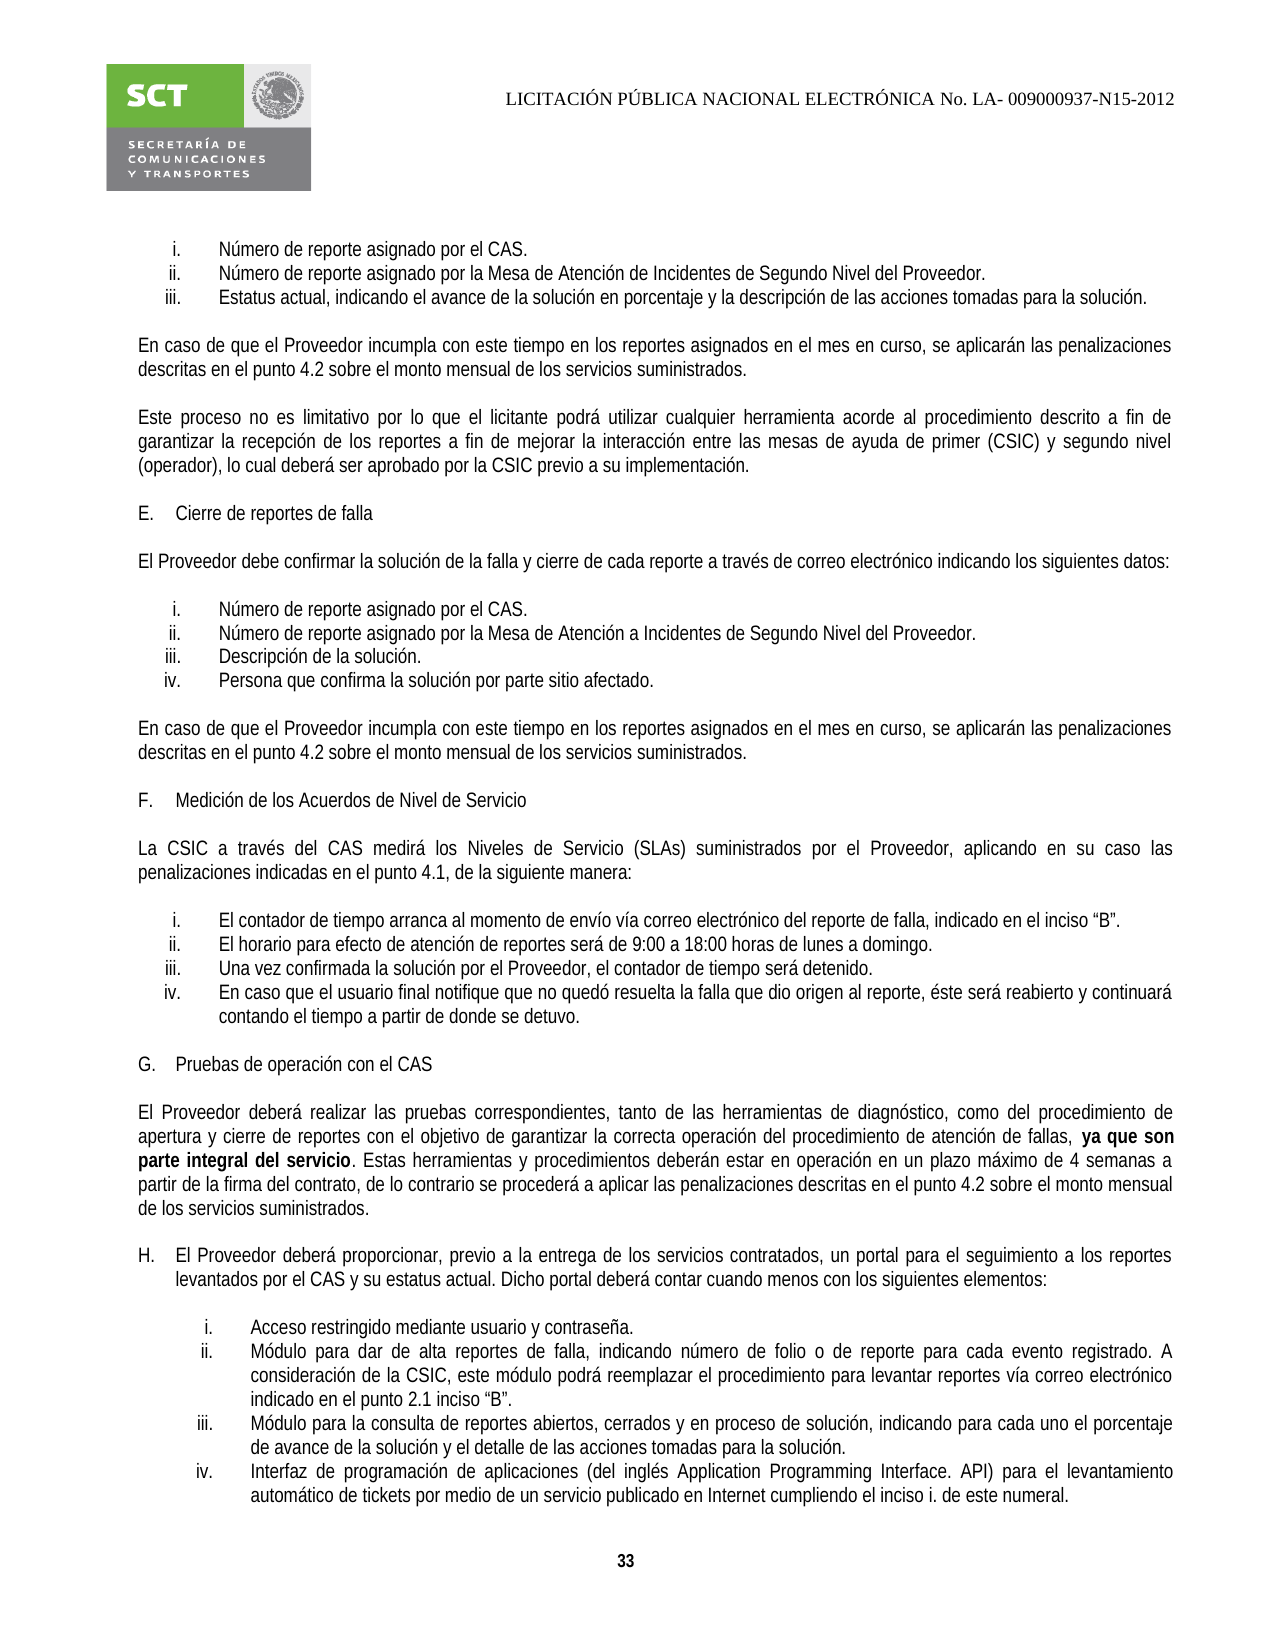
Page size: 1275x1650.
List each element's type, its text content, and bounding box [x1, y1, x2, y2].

text El Proveedor debe confirmar la solución de la falla y cierre de cada reporte a través de correo electrónico indicando los siguientes datos: [138, 548, 1174, 572]
list El Proveedor deberá proporcionar, previo a la entrega de los servicios contratados, un portal para el seguimiento a los reportes levantados por el CAS y su estatus actual. Dicho portal deberá contar cuando menos con los siguientes elementos: [138, 1243, 1174, 1291]
list Una vez confirmada la solución por el Proveedor, el contador de tiempo será detenido. [181, 956, 1174, 980]
list Estatus actual, indicando el avance de la solución en porcentaje y la descripción de las acciones tomadas para la solución. [181, 285, 1174, 309]
picture [106, 64, 312, 191]
text El Proveedor deberá realizar las pruebas correspondientes, tanto de las herramientas de diagnóstico, como del procedimiento de apertura y cierre de reportes con el objetivo de garantizar la correcta operación del procedimiento de atención de fallas, ya que son parte integral del servicio. Estas herramientas y procedimientos deberán estar en operación en un plazo máximo de 4 semanas a partir de la firma del contrato, de lo contrario se procederá a aplicar las penalizaciones descritas en el punto 4.2 sobre el monto mensual de los servicios suministrados. [138, 1099, 1174, 1219]
list Descripción de la solución. [181, 644, 1174, 668]
list Módulo para dar de alta reportes de falla, indicando número de folio o de reporte para cada evento registrado. A consideración de la CSIC, este módulo podrá reemplazar el procedimiento para levantar reportes vía correo electrónico indicado en el punto 2.1 inciso “B”. [213, 1339, 1174, 1411]
list Número de reporte asignado por la Mesa de Atención de Incidentes de Segundo Nivel del Proveedor. [181, 261, 1174, 285]
list Número de reporte asignado por el CAS. [181, 237, 1174, 261]
list Interfaz de programación de aplicaciones (del inglés Application Programming Interface. API) para el levantamiento automático de tickets por medio de un servicio publicado en Internet cumpliendo el inciso i. de este numeral. [213, 1459, 1174, 1507]
list Pruebas de operación con el CAS [138, 1052, 1174, 1076]
text En caso de que el Proveedor incumpla con este tiempo en los reportes asignados en el mes en curso, se aplicarán las penalizaciones descritas en el punto 4.2 sobre el monto mensual de los servicios suministrados. [138, 333, 1174, 381]
list El contador de tiempo arranca al momento de envío vía correo electrónico del reporte de falla, indicado en el inciso “B”. [181, 908, 1174, 932]
list Número de reporte asignado por la Mesa de Atención a Incidentes de Segundo Nivel del Proveedor. [181, 620, 1174, 644]
list Persona que confirma la solución por parte sitio afectado. [181, 668, 1174, 692]
list El horario para efecto de atención de reportes será de 9:00 a 18:00 horas de lunes a domingo. [181, 932, 1174, 956]
list Número de reporte asignado por el CAS. [181, 596, 1174, 620]
list Medición de los Acuerdos de Nivel de Servicio [138, 788, 1174, 812]
list Acceso restringido mediante usuario y contraseña. [213, 1315, 1174, 1339]
text En caso de que el Proveedor incumpla con este tiempo en los reportes asignados en el mes en curso, se aplicarán las penalizaciones descritas en el punto 4.2 sobre el monto mensual de los servicios suministrados. [138, 716, 1174, 764]
list En caso que el usuario final notifique que no quedó resuelta la falla que dio origen al reporte, éste será reabierto y continuará contando el tiempo a partir de donde se detuvo. [181, 980, 1174, 1028]
text La CSIC a través del CAS medirá los Niveles de Servicio (SLAs) suministrados por el Proveedor, aplicando en su caso las penalizaciones indicadas en el punto 4.1, de la siguiente manera: [138, 836, 1174, 884]
list Cierre de reportes de falla [138, 501, 1174, 524]
list Módulo para la consulta de reportes abiertos, cerrados y en proceso de solución, indicando para cada uno el porcentaje de avance de la solución y el detalle de las acciones tomadas para la solución. [213, 1411, 1174, 1459]
